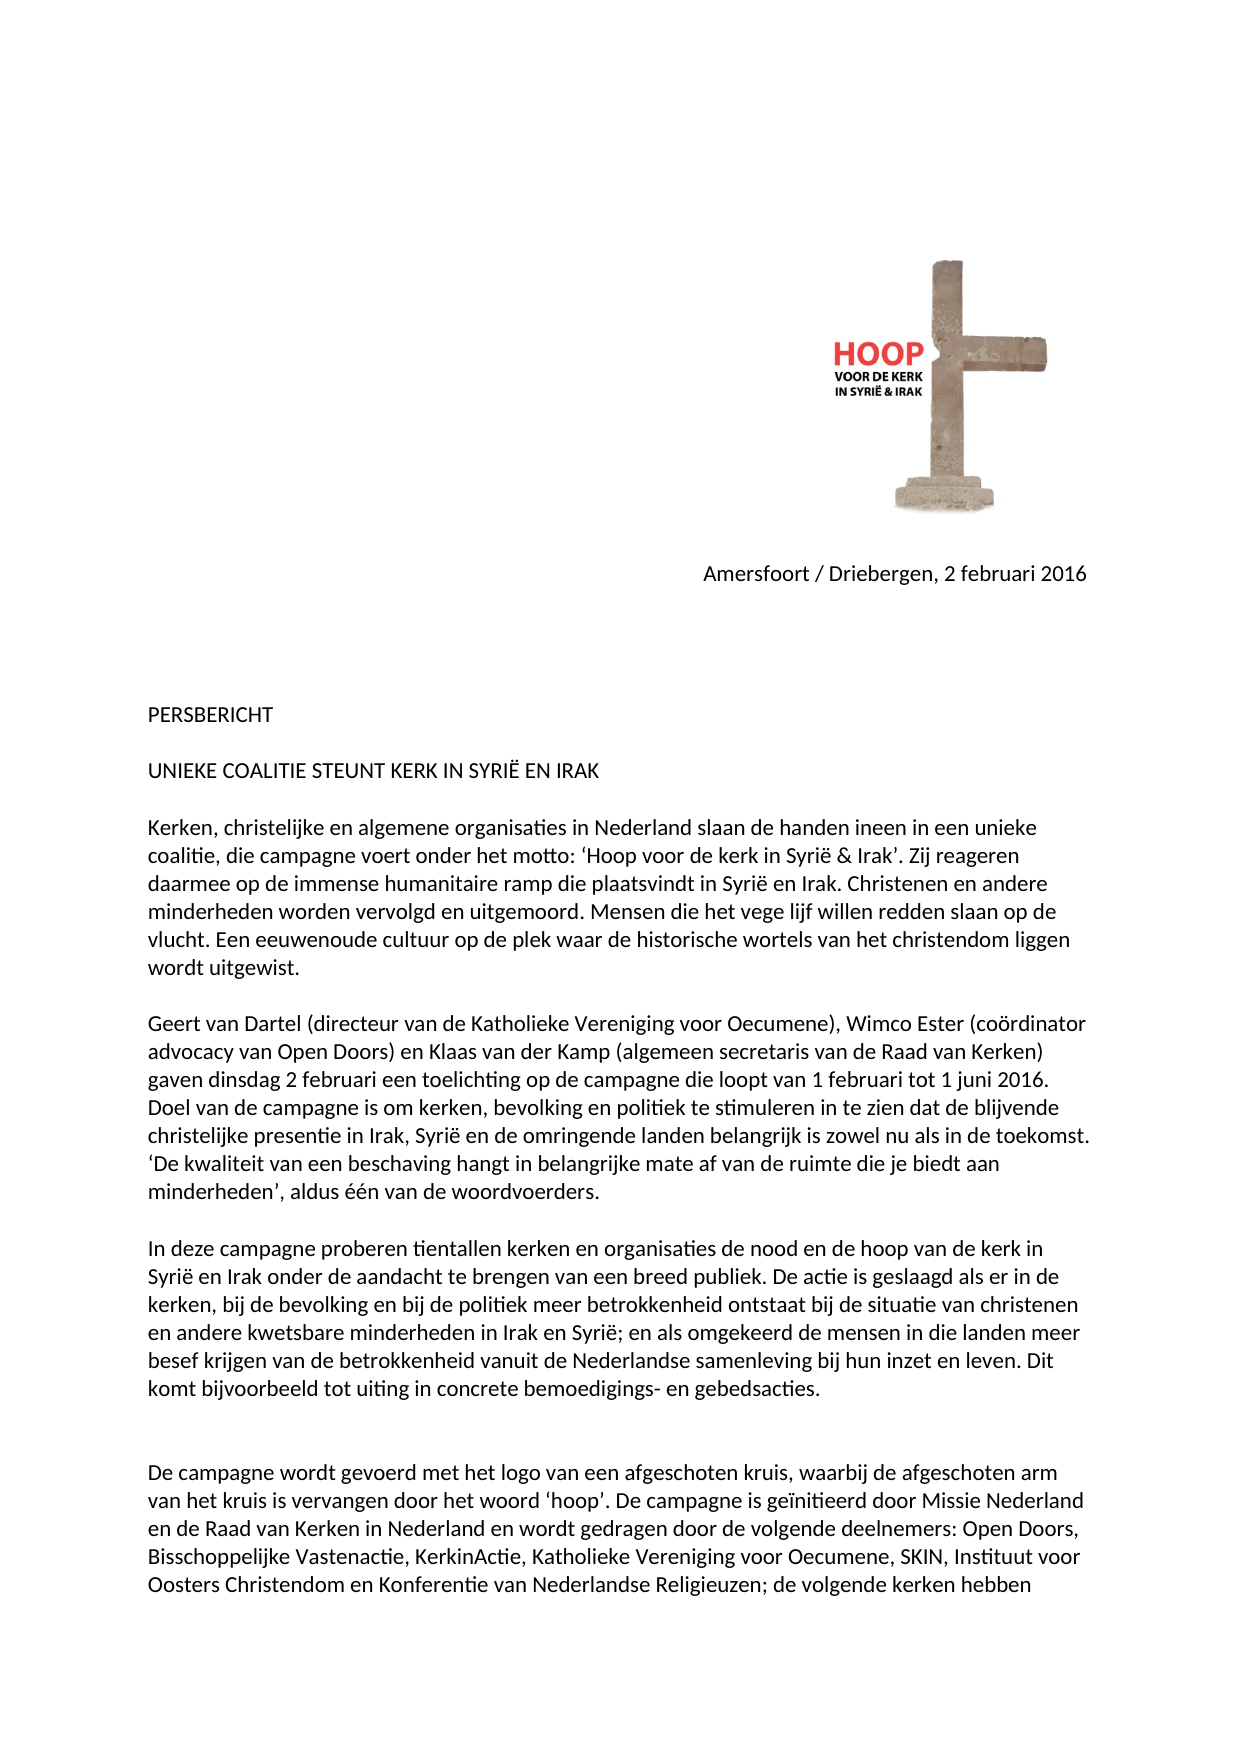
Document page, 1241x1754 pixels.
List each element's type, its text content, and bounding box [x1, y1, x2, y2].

text PERSBERICHT UNIEKE COALITIE STEUNT KERK IN SYRIË EN IRAK Kerken, christelijke en algemene organisaties in Nederland slaan de handen ineen in een unieke coalitie, die campagne voert onder het motto: ‘Hoop voor de kerk in Syrië & Irak’. Zij reageren daarmee op de immense humanitaire ramp die plaatsvindt in Syrië en Irak. Christenen en andere minderheden worden vervolgd en uitgemoord. Mensen die het vege lijf willen redden slaan op de vlucht. Een eeuwenoude cultuur op de plek waar de historische wortels van het christendom liggen wordt uitgewist. Geert van Dartel (directeur van de Katholieke Vereniging voor Oecumene), Wimco Ester (coördinator advocacy van Open Doors) en Klaas van der Kamp (algemeen secretaris van de Raad van Kerken) gaven dinsdag 2 februari een toelichting op de campagne die loopt van 1 februari tot 1 juni 2016. Doel van de campagne is om kerken, bevolking en politiek te stimuleren in te zien dat de blijvende christelijke presentie in Irak, Syrië en de omringende landen belangrijk is zowel nu als in de toekomst. ‘De kwaliteit van een beschaving hangt in belangrijke mate af van de ruimte die je biedt aan minderheden’, aldus één van de woordvoerders. [148, 701, 1093, 1205]
picture [810, 260, 1093, 532]
text Amersfoort / Driebergen, 2 februari 2016 [148, 205, 1093, 671]
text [148, 1234, 1093, 1598]
